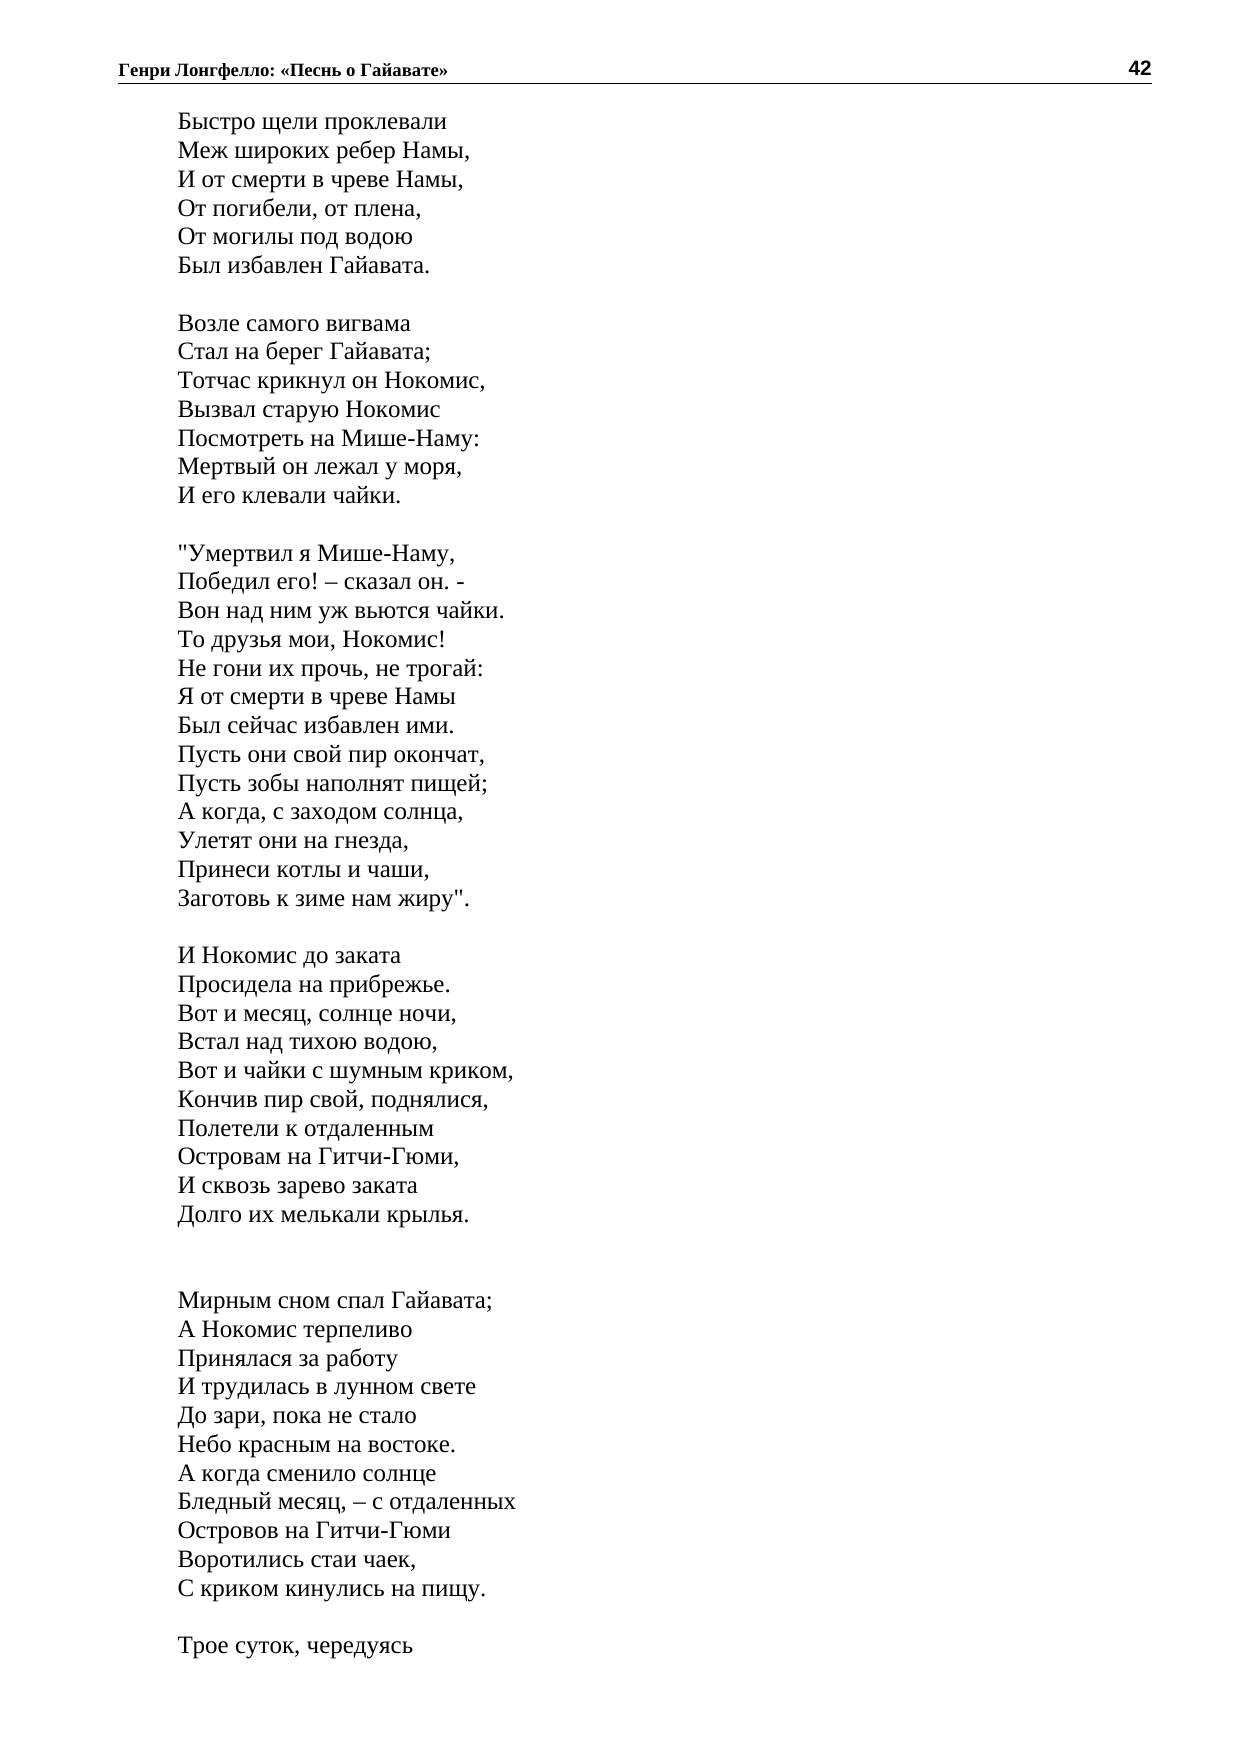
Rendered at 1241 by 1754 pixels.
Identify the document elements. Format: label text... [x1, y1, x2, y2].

text Вот и чайки с шумным криком, [118, 1055, 1152, 1084]
text Воротились стаи чаек, [118, 1544, 1152, 1573]
text От погибели, от плена, [118, 193, 1152, 221]
text Трое суток, чередуясь [118, 1630, 1152, 1659]
text Бледный месяц, – с отдаленных [118, 1486, 1152, 1515]
text Вон над ним уж вьются чайки. [118, 595, 1152, 624]
text Заготовь к зиме нам жиру". [118, 883, 1152, 911]
text Долго их мелькали крылья. [118, 1199, 1152, 1228]
text Я от смерти в чреве Намы [118, 681, 1152, 710]
text Не гони их прочь, не трогай: [118, 653, 1152, 681]
text От могилы под водою [118, 221, 1152, 250]
text И от смерти в чреве Намы, [118, 164, 1152, 193]
text А когда сменило солнце [118, 1458, 1152, 1486]
text То друзья мои, Нокомис! [118, 624, 1152, 653]
text Улетят они на гнезда, [118, 825, 1152, 854]
text Меж широких ребер Намы, [118, 135, 1152, 164]
text С криком кинулись на пищу. [118, 1573, 1152, 1601]
text Посмотреть на Мише-Наму: [118, 423, 1152, 451]
text Встал над тихою водою, [118, 1026, 1152, 1055]
text Островам на Гитчи-Гюми, [118, 1141, 1152, 1170]
text "Умертвил я Мише-Наму, [118, 538, 1152, 566]
text И трудилась в лунном свете [118, 1371, 1152, 1400]
text Стал на берег Гайавата; [118, 336, 1152, 365]
text А когда, с заходом солнца, [118, 796, 1152, 825]
text И сквозь зарево заката [118, 1170, 1152, 1199]
text Небо красным на востоке. [118, 1429, 1152, 1458]
text До зари, пока не стало [118, 1400, 1152, 1429]
text Был сейчас избавлен ими. [118, 710, 1152, 739]
text Мирным сном спал Гайавата; [118, 1285, 1152, 1314]
text И Нокомис до заката [118, 940, 1152, 969]
text Просидела на прибрежье. [118, 969, 1152, 998]
text Вызвал старую Нокомис [118, 394, 1152, 423]
text Был избавлен Гайавата. [118, 250, 1152, 279]
text Победил его! – сказал он. - [118, 566, 1152, 595]
text Кончив пир свой, поднялися, [118, 1084, 1152, 1113]
text Принялася за работу [118, 1343, 1152, 1371]
text Пусть зобы наполнят пищей; [118, 768, 1152, 796]
text Возле самого вигвама [118, 308, 1152, 336]
text Тотчас крикнул он Нокомис, [118, 365, 1152, 394]
text Быстро щели проклевали [118, 106, 1152, 135]
text Пусть они свой пир окончат, [118, 739, 1152, 768]
text Вот и месяц, солнце ночи, [118, 998, 1152, 1026]
text И его клевали чайки. [118, 480, 1152, 509]
text А Нокомис терпеливо [118, 1314, 1152, 1343]
text Мертвый он лежал у моря, [118, 451, 1152, 480]
text Принеси котлы и чаши, [118, 854, 1152, 883]
text Островов на Гитчи-Гюми [118, 1515, 1152, 1544]
text Полетели к отдаленным [118, 1113, 1152, 1141]
